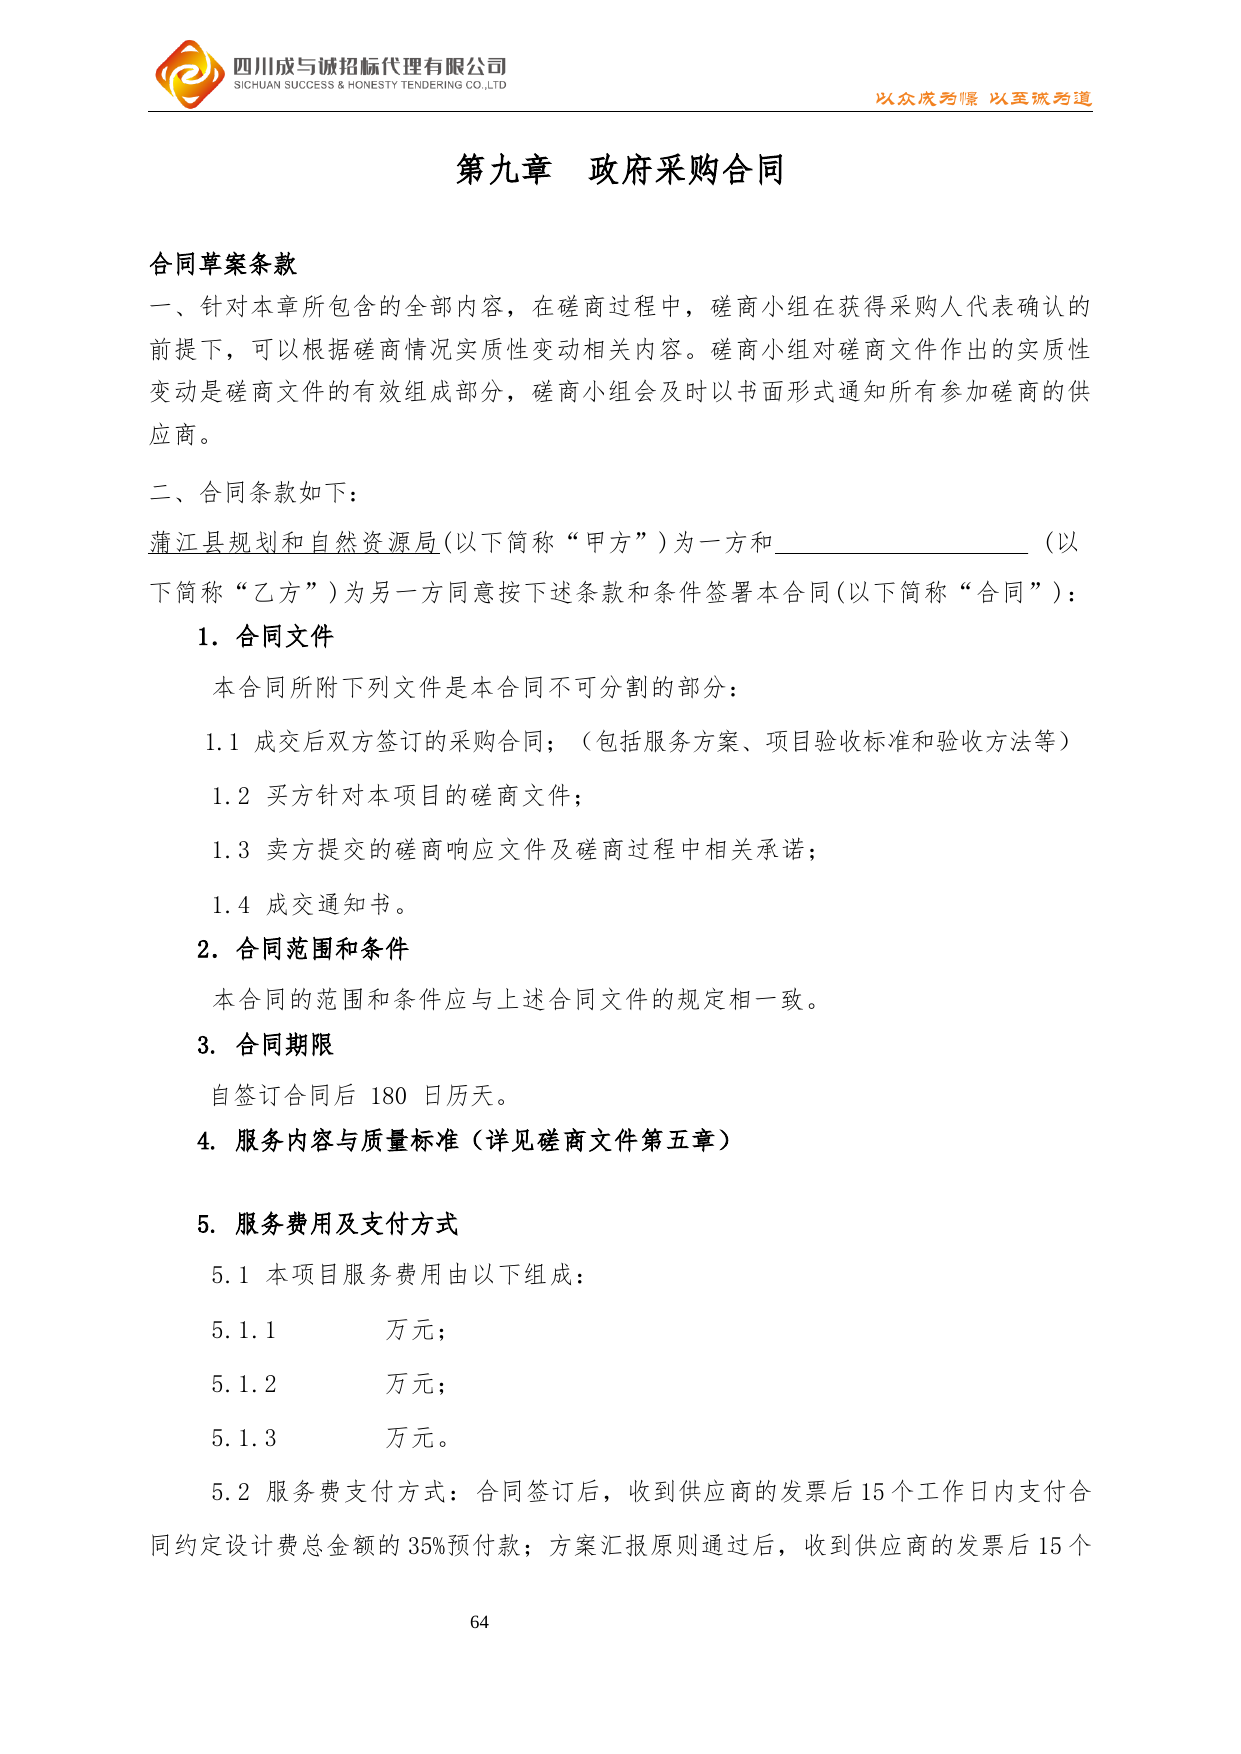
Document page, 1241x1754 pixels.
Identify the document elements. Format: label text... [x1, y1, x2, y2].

text 一、针对本章所包含的全部内容，在磋商过程中，磋商小组在获得采购人代表确认的前提下，可以根据磋商情况实质性变动相关内容。磋商小组对磋商文件作出的实质性变动是磋商文件的有效组成部分，磋商小组会及时以书面形式通知所有参加磋商的供应商。 [148, 290, 1093, 447]
text 本合同所附下列文件是本合同不可分割的部分： [148, 653, 1093, 707]
subtitle 5. 服务费用及支付方式 [148, 1199, 1093, 1241]
text 5.1.1 万元； [148, 1295, 1093, 1349]
text 二、合同条款如下： [148, 461, 1093, 511]
text 自签订合同后 180 日历天。 [148, 1061, 1093, 1116]
text 合同草案条款 [148, 247, 1093, 276]
text 本合同的范围和条件应与上述合同文件的规定相一致。 [148, 966, 1093, 1020]
subtitle 3. 合同期限 [148, 1020, 1093, 1061]
text 1.3 卖方提交的磋商响应文件及磋商过程中相关承诺； [148, 816, 1093, 870]
text 1.2 买方针对本项目的磋商文件； [148, 761, 1093, 816]
text 5.1.3 万元。 [148, 1403, 1093, 1457]
subtitle 2．合同范围和条件 [148, 924, 1093, 966]
text 5.1 本项目服务费用由以下组成： [148, 1241, 1093, 1295]
picture [146, 32, 511, 111]
text 5.1.2 万元； [148, 1349, 1093, 1403]
text 1.4 成交通知书。 [148, 870, 1093, 924]
text 1.1 成交后双方签订的采购合同；（包括服务方案、项目验收标准和验收方法等） [148, 707, 1093, 761]
subtitle 1．合同文件 [148, 611, 1093, 653]
text 蒲江县规划和自然资源局(以下简称“甲方”)为一方和 (以下简称“乙方”)为另一方同意按下述条款和条件签署本合同(以下简称“合同”)： [148, 511, 1093, 611]
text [148, 1457, 1093, 1566]
subtitle 第九章 政府采购合同 [148, 148, 1093, 186]
subtitle 4. 服务内容与质量标准（详见磋商文件第五章） [148, 1116, 1093, 1157]
